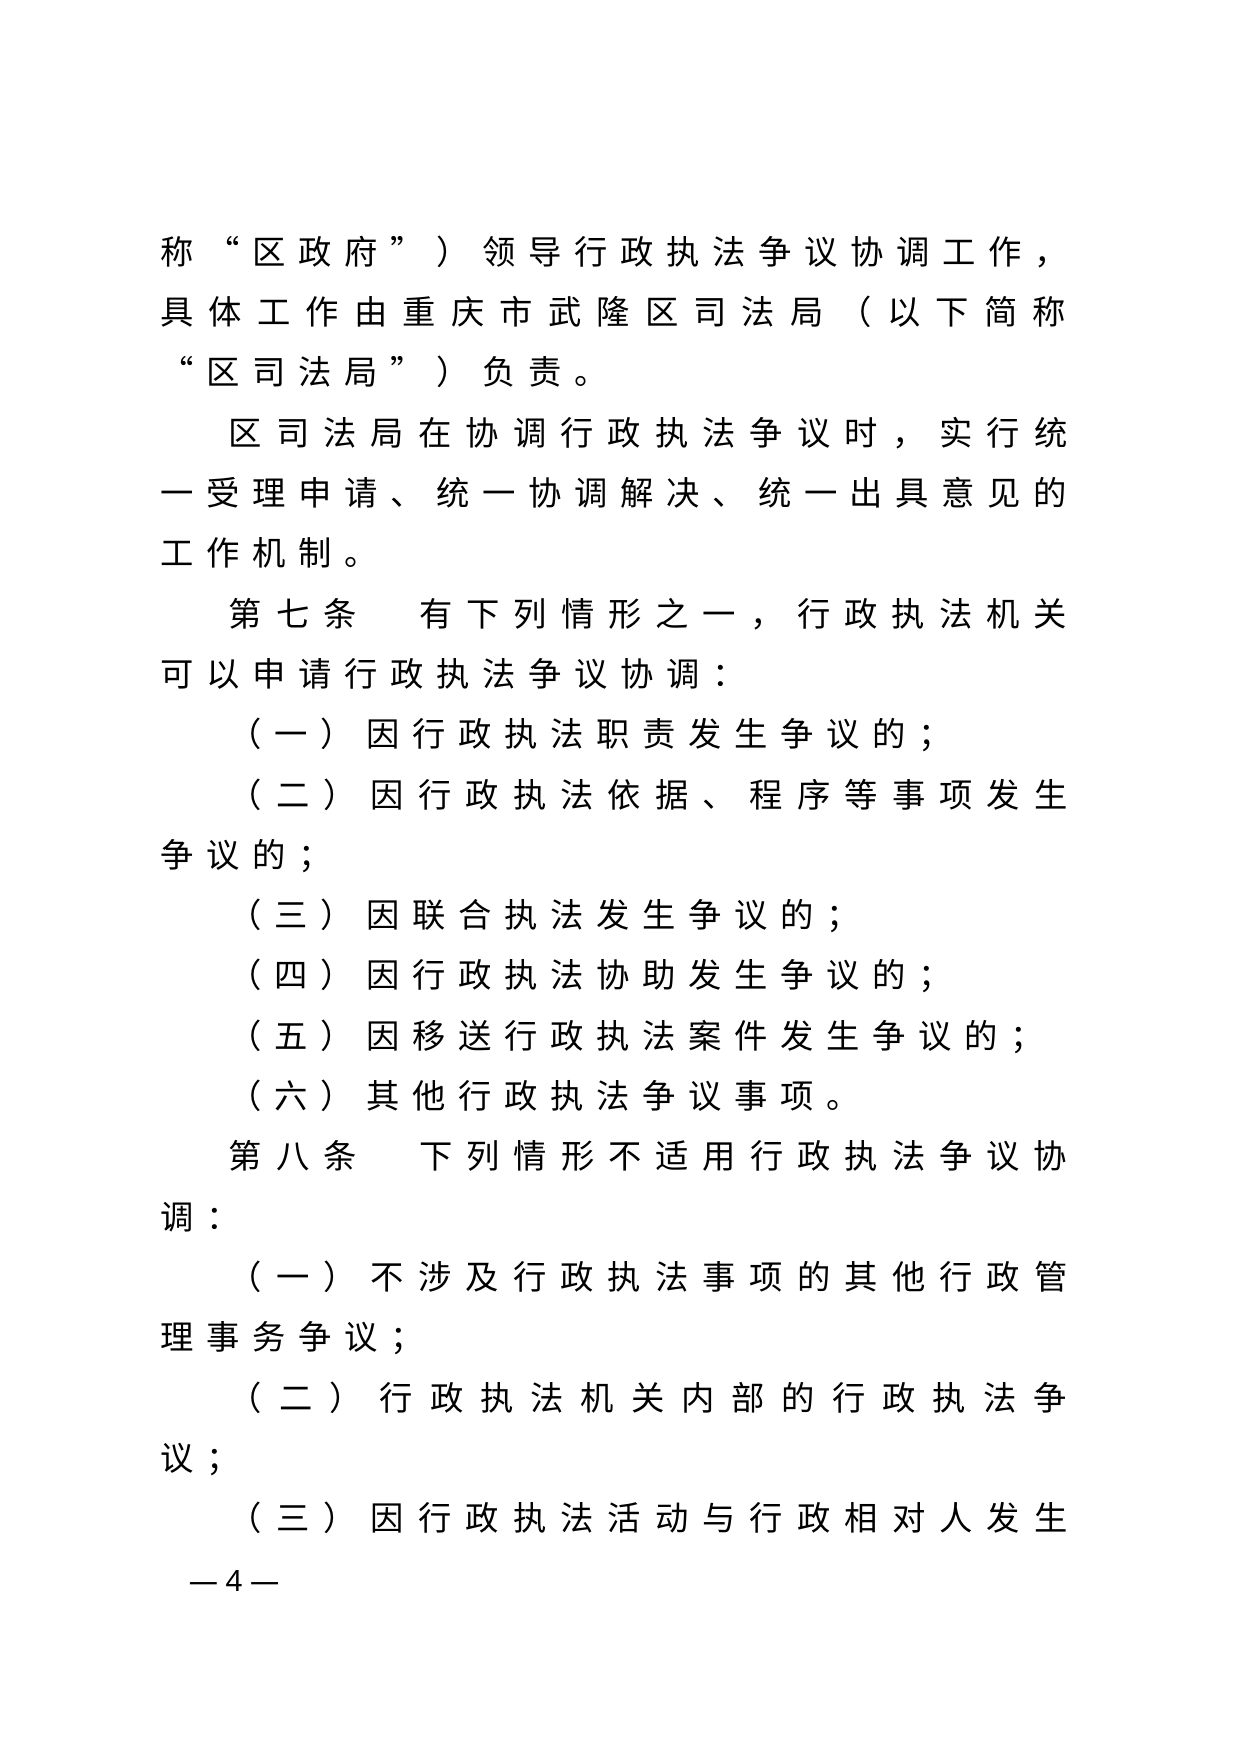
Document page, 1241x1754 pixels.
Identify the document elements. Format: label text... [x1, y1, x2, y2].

text 区司法局在协调行政执法争议时，实行统一受理申请、统一协调解决、统一出具意见的工作机制。 [160, 400, 1081, 581]
text 第八条 下列情形不适用行政执法争议协调： [160, 1124, 1081, 1245]
text 第七条 有下列情形之一，行政执法机关可以申请行政执法争议协调： [160, 581, 1081, 702]
text （六）其他行政执法争议事项。 [160, 1064, 1081, 1124]
text （一）不涉及行政执法事项的其他行政管理事务争议； [160, 1245, 1081, 1365]
text （二）因行政执法依据、程序等事项发生争议的； [160, 762, 1081, 883]
text （二）行政执法机关内部的行政执法争议； [160, 1365, 1081, 1486]
text （四）因行政执法协助发生争议的； [160, 943, 1081, 1003]
text （三）因联合执法发生争议的； [160, 883, 1081, 943]
text （一）因行政执法职责发生争议的； [160, 702, 1081, 762]
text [160, 1486, 1081, 1546]
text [160, 219, 1081, 400]
text （五）因移送行政执法案件发生争议的； [160, 1003, 1081, 1064]
